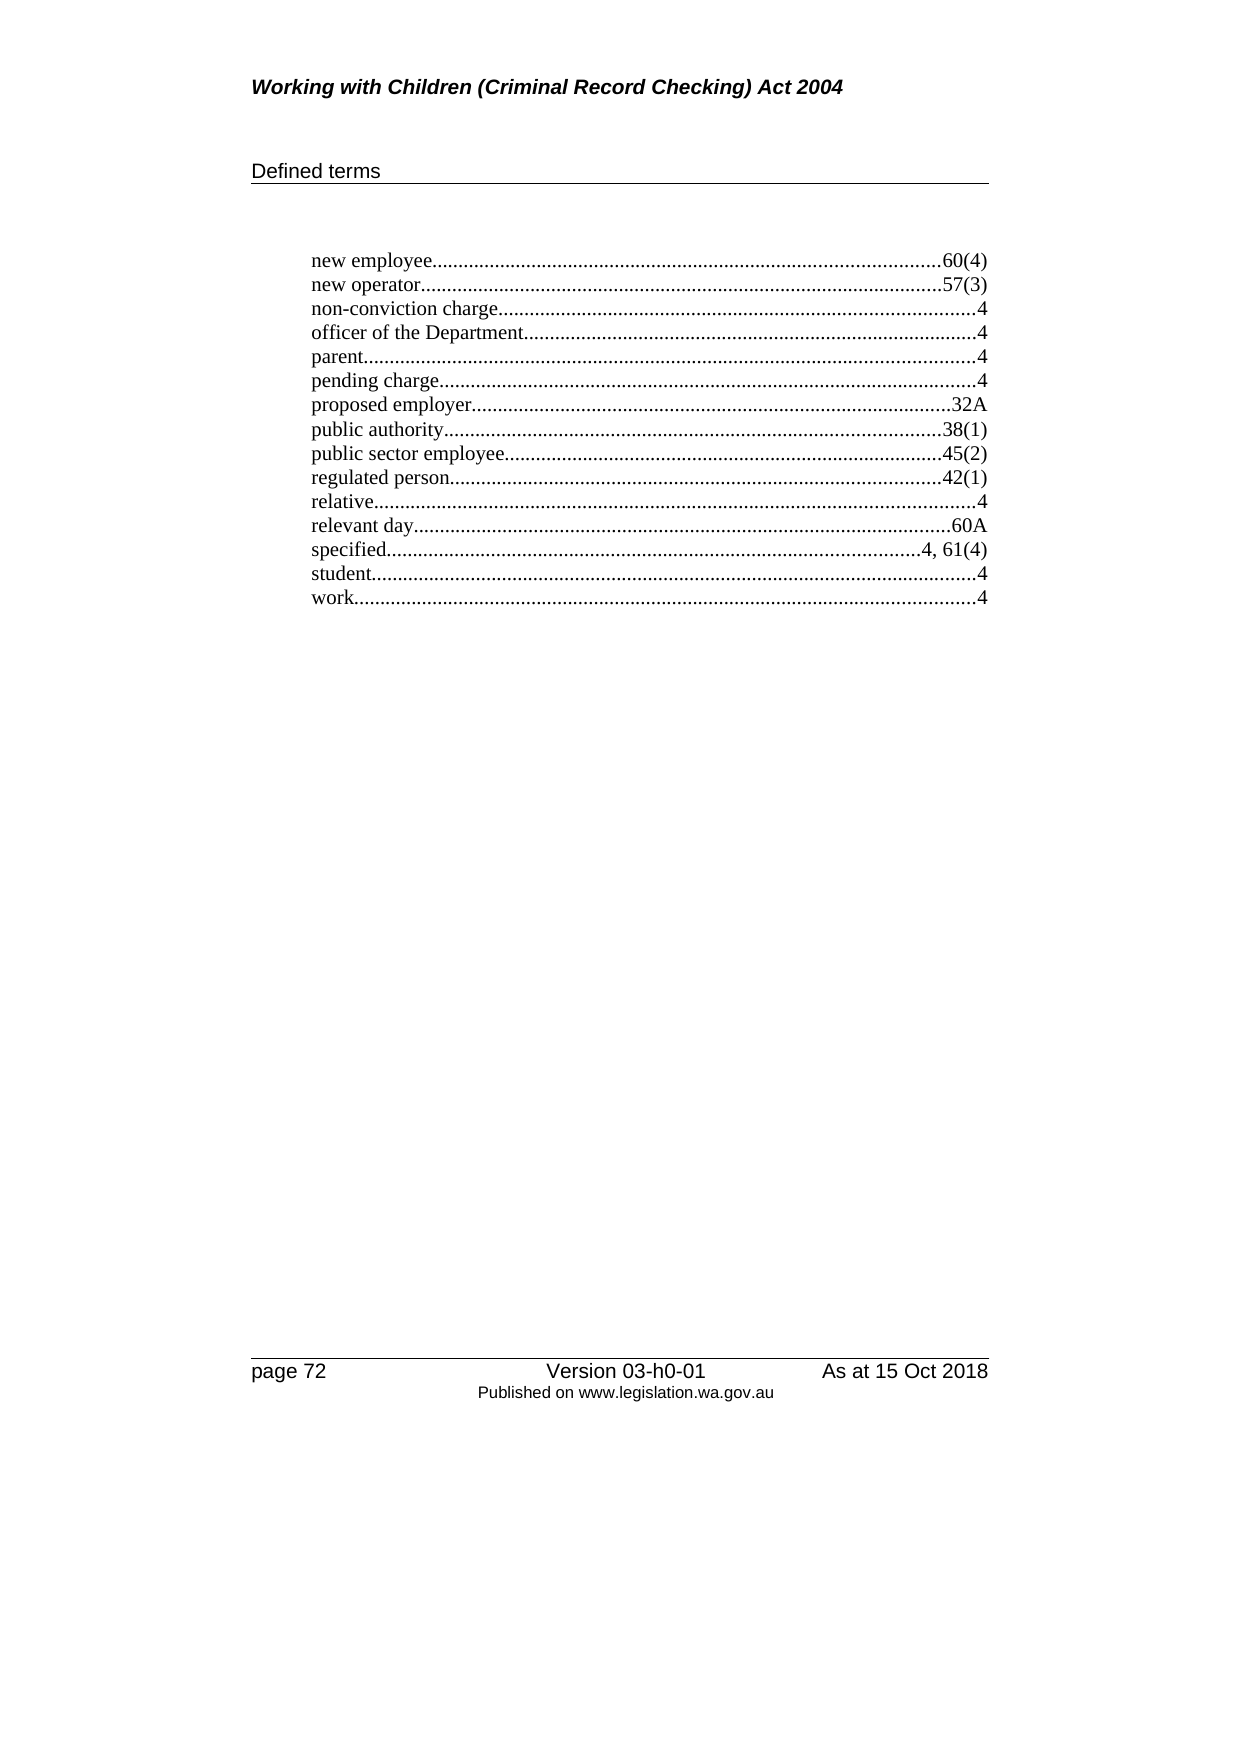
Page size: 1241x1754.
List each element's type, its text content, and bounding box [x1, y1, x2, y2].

text new employee 60(4) [311, 248, 929, 272]
text non-conviction charge 4 [311, 296, 929, 320]
text work 4 [311, 585, 929, 609]
text officer of the Department 4 [311, 320, 929, 344]
text parent 4 [311, 344, 929, 368]
text pending charge 4 [311, 368, 929, 392]
text student 4 [311, 561, 929, 585]
text specified 4, 61(4) [311, 537, 929, 561]
text regulated person 42(1) [311, 464, 929, 489]
text relevant day 60A [311, 513, 929, 537]
text public authority 38(1) [311, 416, 929, 441]
text new operator 57(3) [311, 272, 929, 296]
text public sector employee 45(2) [311, 441, 929, 464]
text proposed employer 32A [311, 392, 929, 416]
text relative 4 [311, 489, 929, 513]
